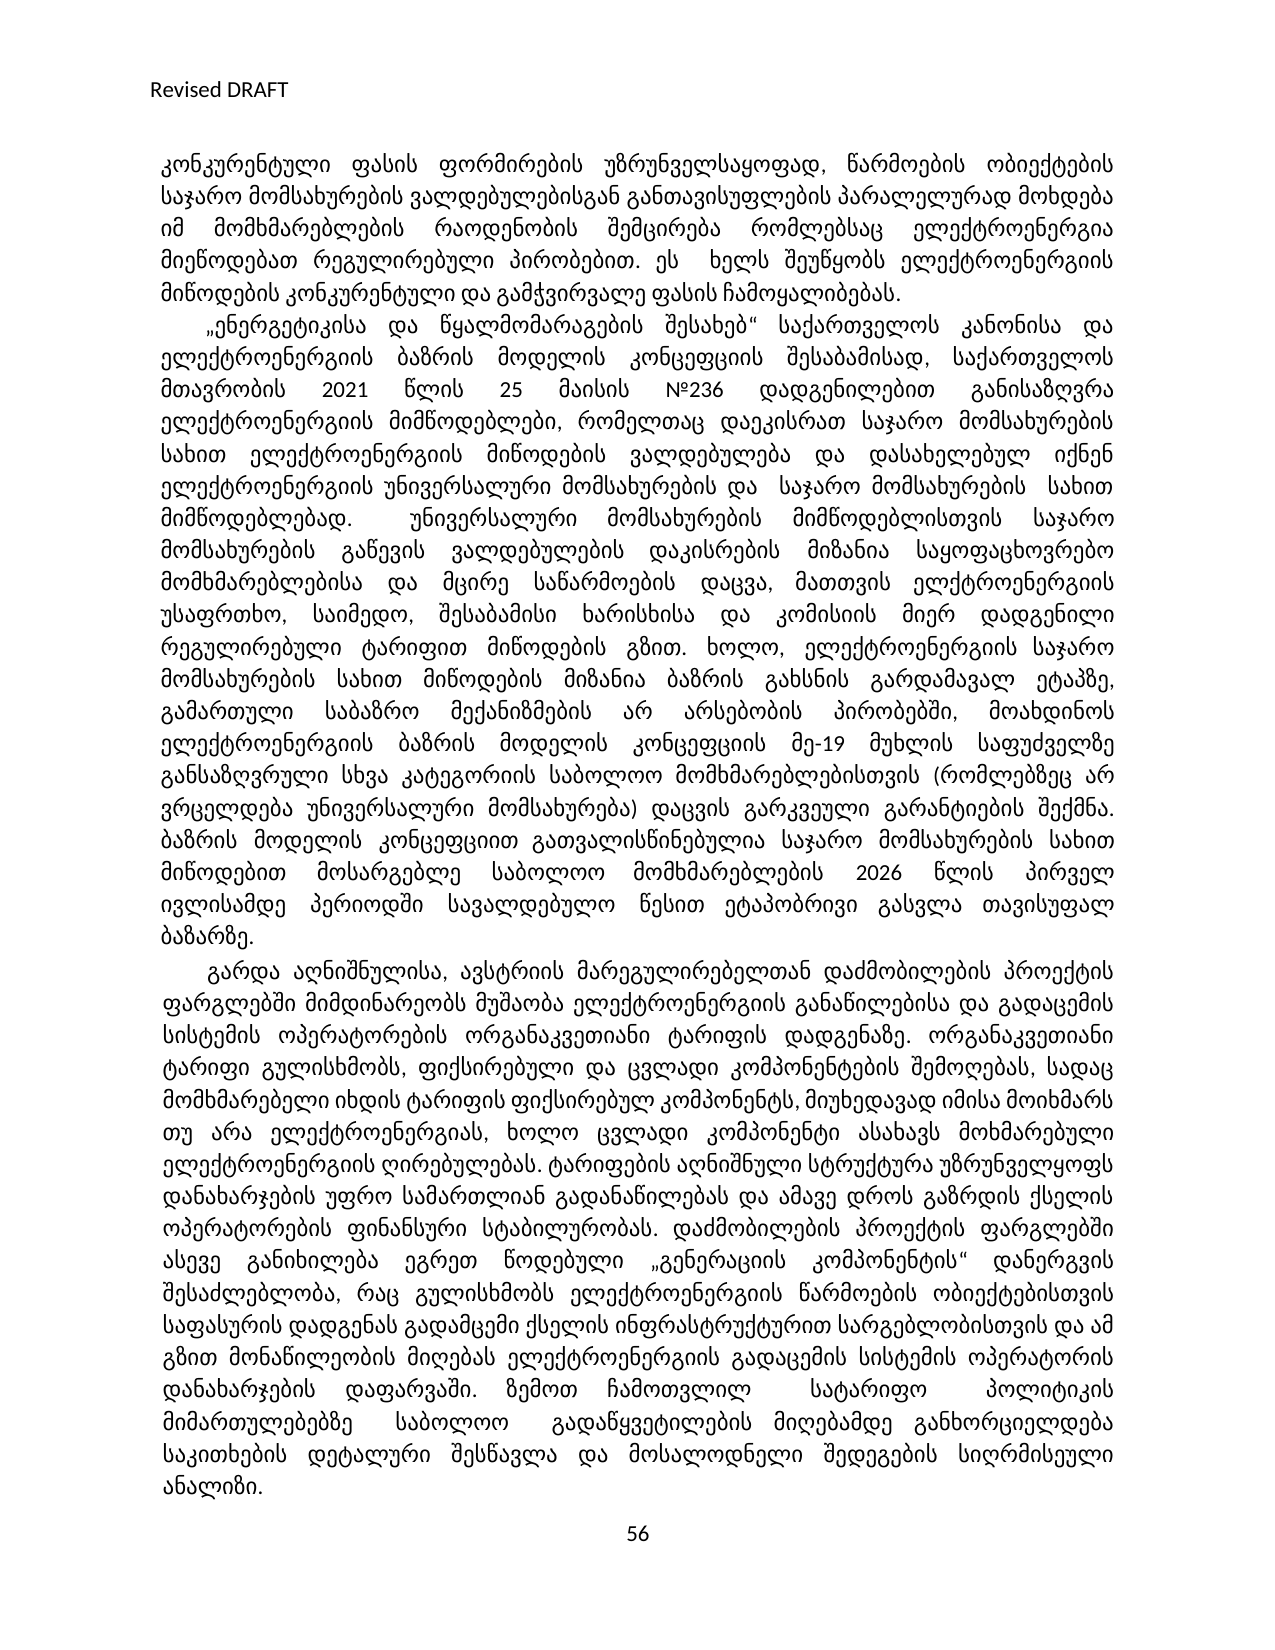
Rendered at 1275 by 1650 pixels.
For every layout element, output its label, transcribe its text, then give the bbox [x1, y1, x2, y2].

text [160, 150, 1115, 307]
text გარდა აღნიშნულისა, ავსტრიის მარეგულირებელთან დაძმობილების პროექტის ფარგლებში მიმდინარეობს მუშაობა ელექტროენერგიის განაწილებისა და გადაცემის სისტემის ოპერატორების ორგანაკვეთიანი ტარიფის დადგენაზე. ორგანაკვეთიანი ტარიფი გულისხმობს, ფიქსირებული და ცვლადი კომპონენტების შემოღებას, სადაც მომხმარებელი იხდის ტარიფის ფიქსირებულ კომპონენტს, მიუხედავად იმისა მოიხმარს თუ არა ელექტროენერგიას, ხოლო ცვლადი კომპონენტი ასახავს მოხმარებული ელექტროენერგიის ღირებულებას. ტარიფების აღნიშნული სტრუქტურა უზრუნველყოფს დანახარჯების უფრო სამართლიან გადანაწილებას და ამავე დროს გაზრდის ქსელის ოპერატორების ფინანსური სტაბილურობას. დაძმობილების პროექტის ფარგლებში ასევე განიხილება ეგრეთ წოდებული „გენერაციის კომპონენტის“ დანერგვის შესაძლებლობა, რაც გულისხმობს ელექტროენერგიის წარმოების ობიექტებისთვის საფასურის დადგენას გადამცემი ქსელის ინფრასტრუქტურით სარგებლობისთვის და ამ გზით მონაწილეობის მიღებას ელექტროენერგიის გადაცემის სისტემის ოპერატორის დანახარჯების დაფარვაში. ზემოთ ჩამოთვლილ სატარიფო პოლიტიკის მიმართულებებზე საბოლოო გადაწყვეტილების მიღებამდე განხორციელდება საკითხების დეტალური შესწავლა და მოსალოდნელი შედეგების სიღრმისეული ანალიზი. [162, 957, 1115, 1500]
text „ენერგეტიკისა და წყალმომარაგების შესახებ“ საქართველოს კანონისა და ელექტროენერგიის ბაზრის მოდელის კონცეფციის შესაბამისად, საქართველოს მთავრობის 2021 წლის 25 მაისის №236 დადგენილებით განისაზღვრა ელექტროენერგიის მიმწოდებლები, რომელთაც დაეკისრათ საჯარო მომსახურების სახით ელექტროენერგიის მიწოდების ვალდებულება და დასახელებულ იქნენ ელექტროენერგიის უნივერსალური მომსახურების და საჯარო მომსახურების სახით მიმწოდებლებად. უნივერსალური მომსახურების მიმწოდებლისთვის საჯარო მომსახურების გაწევის ვალდებულების დაკისრების მიზანია საყოფაცხოვრებო მომხმარებლებისა და მცირე საწარმოების დაცვა, მათთვის ელქტროენერგიის უსაფრთხო, საიმედო, შესაბამისი ხარისხისა და კომისიის მიერ დადგენილი რეგულირებული ტარიფით მიწოდების გზით. ხოლო, ელექტროენერგიის საჯარო მომსახურების სახით მიწოდების მიზანია ბაზრის გახსნის გარდამავალ ეტაპზე, გამართული საბაზრო მექანიზმების არ არსებობის პირობებში, მოახდინოს ელექტროენერგიის ბაზრის მოდელის კონცეფციის მე-19 მუხლის საფუძველზე განსაზღვრული სხვა კატეგორიის საბოლოო მომხმარებლებისთვის (რომლებზეც არ ვრცელდება უნივერსალური მომსახურება) დაცვის გარკვეული გარანტიების შექმნა. ბაზრის მოდელის კონცეფციით გათვალისწინებულია საჯარო მომსახურების სახით მიწოდებით მოსარგებლე საბოლოო მომხმარებლების 2026 წლის პირველ ივლისამდე პერიოდში სავალდებულო წესით ეტაპობრივი გასვლა თავისუფალ ბაზარზე. [160, 311, 1115, 951]
